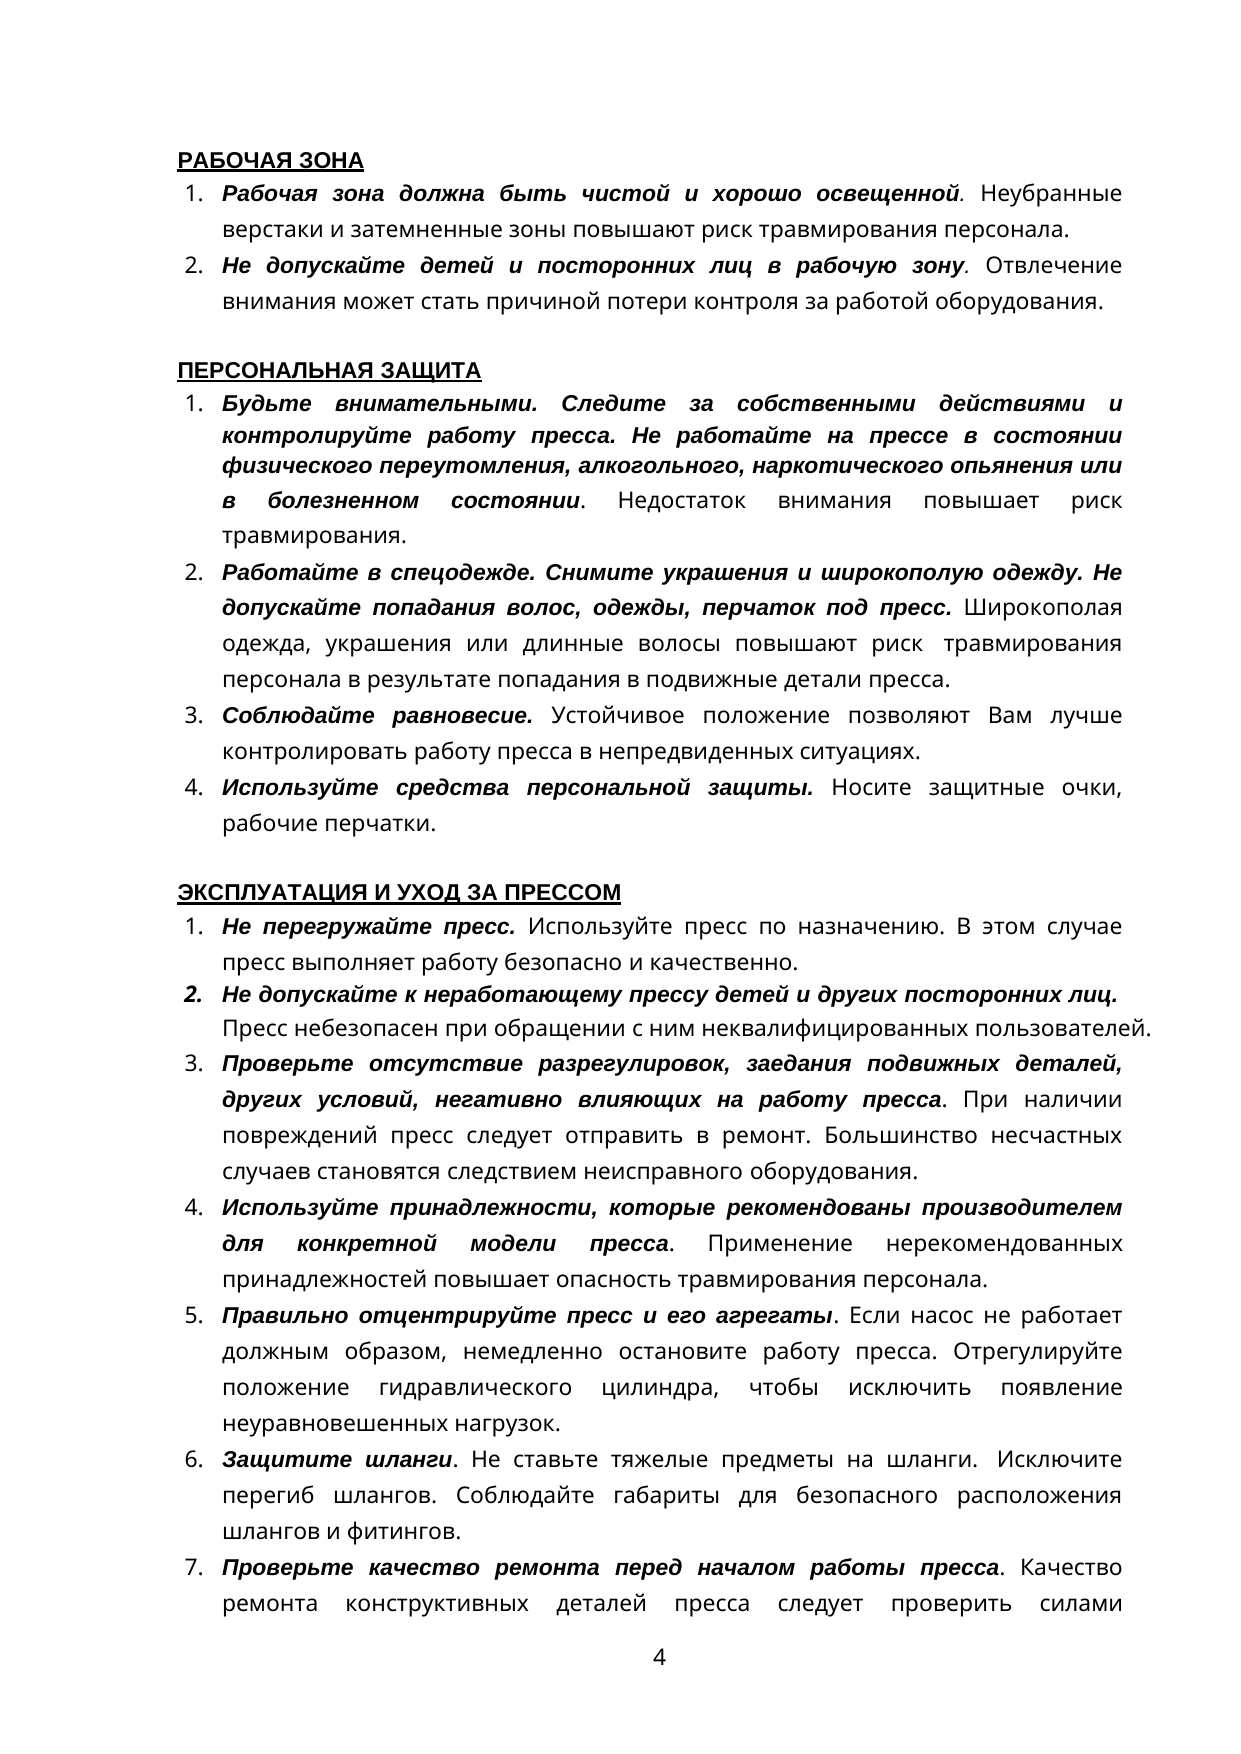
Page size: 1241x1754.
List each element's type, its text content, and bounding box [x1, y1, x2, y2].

subtitle ПЕРСОНАЛЬНАЯ ЗАЩИТА [177, 357, 1180, 383]
subtitle Не допускайте к неработающему прессу детей и других посторонних лиц. [184, 982, 1180, 1008]
list Работайте в спецодежде. Снимите украшения и широкополую одежду. Не допускайте попадания волос, одежды, перчаток под пресс. Широкополая одежда, украшения или длинные волосы повышают риск травмирования персонала в результате попадания в подвижные детали пресса. [184, 555, 1123, 694]
subtitle РАБОЧАЯ ЗОНА [177, 147, 1180, 173]
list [184, 1551, 1123, 1618]
list Соблюдайте равновесие. Устойчивое положение позволяют Вам лучше контролировать работу пресса в непредвиденных ситуациях. [184, 699, 1123, 766]
list Рабочая зона должна быть чистой и хорошо освещенной. Неубранные верстаки и затемненные зоны повышают риск травмирования персонала. [184, 177, 1123, 244]
list Защитите шланги. Не ставьте тяжелые предметы на шланги. Исключите перегиб шлангов. Соблюдайте габариты для безопасного расположения шлангов и фитингов. [184, 1443, 1123, 1546]
list Не допускайте детей и посторонних лиц в рабочую зону. Отвлечение внимания может стать причиной потери контроля за работой оборудования. [184, 249, 1123, 316]
text Пресс небезопасен при обращении с ним неквалифицированных пользователей. [222, 1012, 1180, 1043]
list Используйте средства персональной защиты. Носите защитные очки, рабочие перчатки. [184, 771, 1123, 838]
list Проверьте отсутствие разрегулировок, заедания подвижных деталей, других условий, негативно влияющих на работу пресса. При наличии повреждений пресс следует отправить в ремонт. Большинство несчастных случаев становятся следствием неисправного оборудования. [184, 1047, 1123, 1186]
list Правильно отцентрируйте пресс и его агрегаты. Если насос не работает должным образом, немедленно остановите работу пресса. Отрегулируйте положение гидравлического цилиндра, чтобы исключить появление неуравновешенных нагрузок. [184, 1299, 1123, 1438]
subtitle Будьте внимательными. Следите за собственными действиями и контролируйте работу пресса. Не работайте на прессе в состоянии физического переутомления, алкогольного, наркотического опьянения или в болезненном состоянии. Недостаток внимания повышает риск травмирования. [184, 387, 1123, 551]
subtitle ЭКСПЛУАТАЦИЯ И УХОД ЗА ПРЕССОМ [177, 879, 1180, 906]
list Не перегружайте пресс. Используйте пресс по назначению. В этом случае пресс выполняет работу безопасно и качественно. [184, 909, 1123, 977]
list Используйте принадлежности, которые рекомендованы производителем для конкретной модели пресса. Применение нерекомендованных принадлежностей повышает опасность травмирования персонала. [184, 1191, 1123, 1294]
